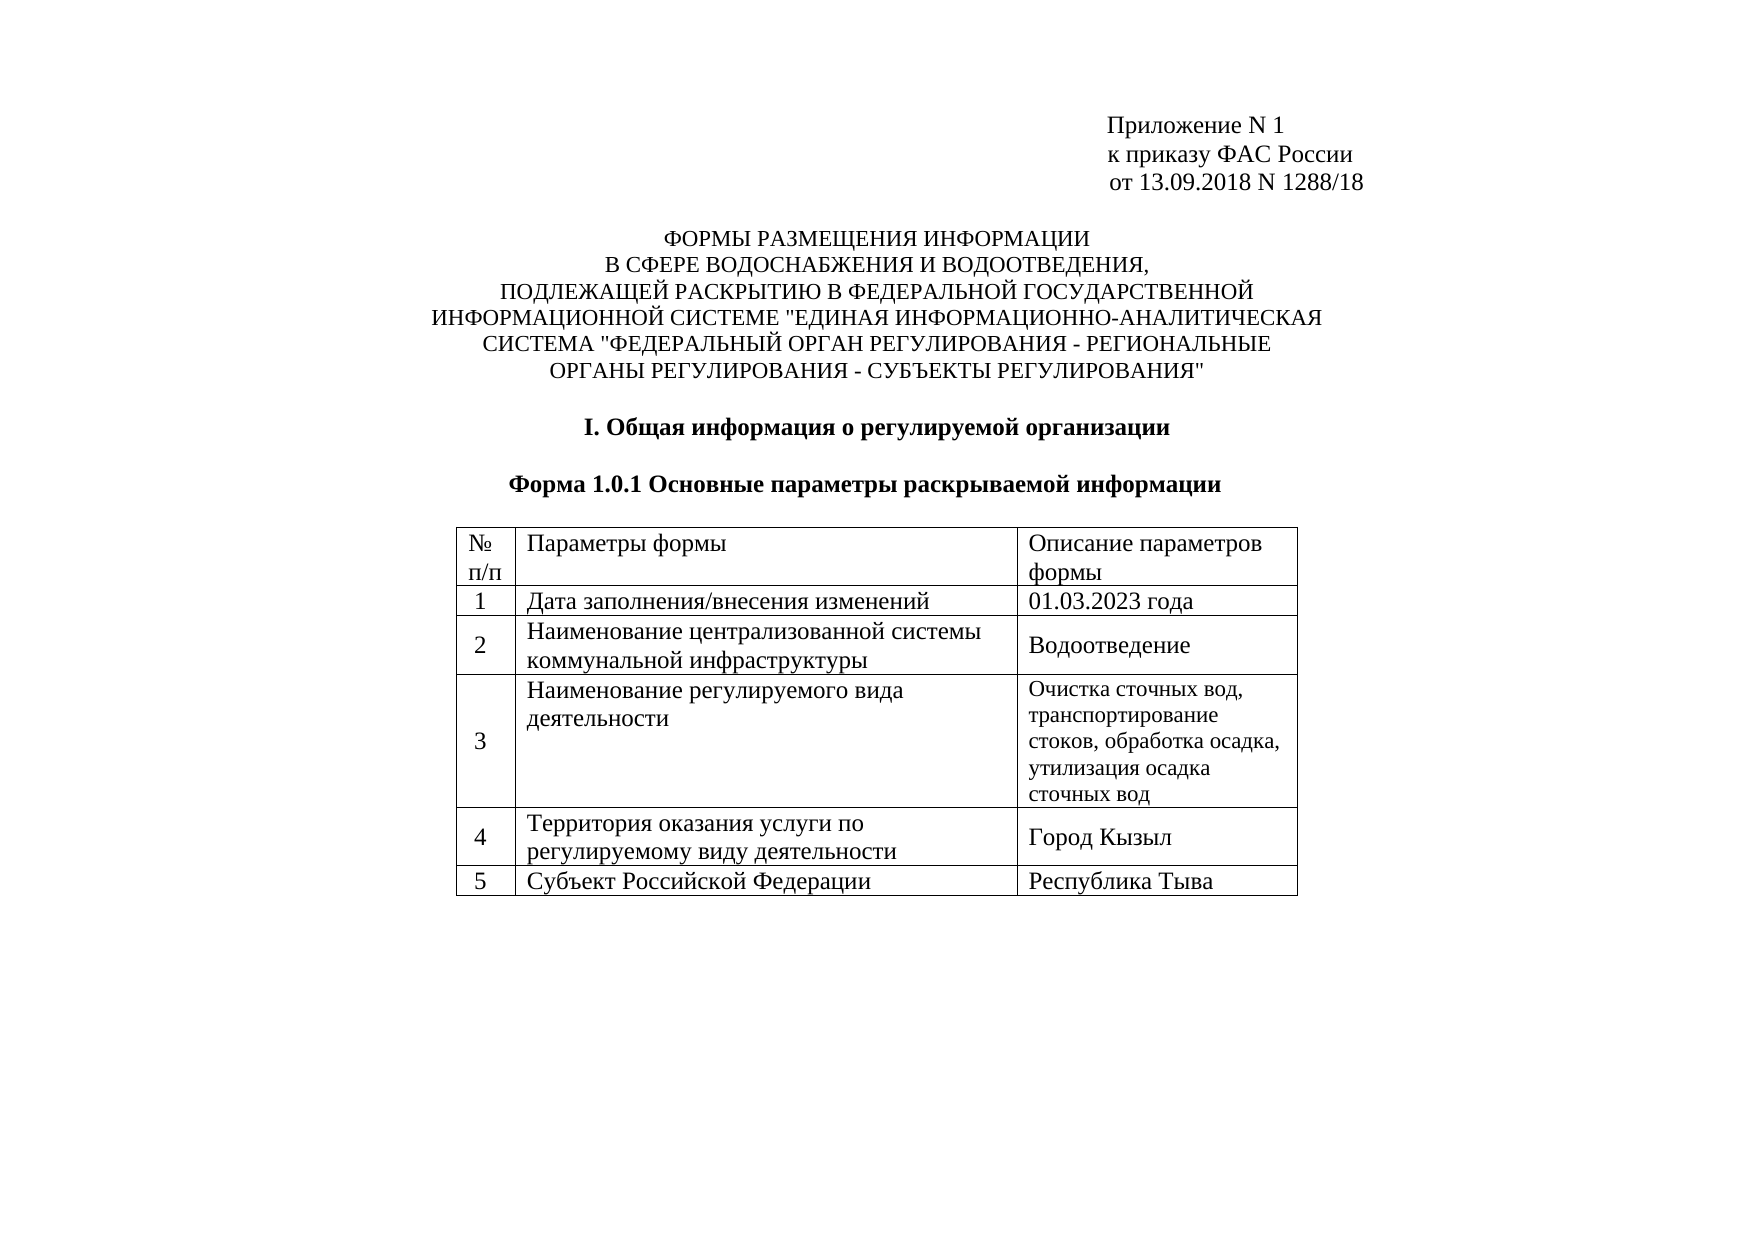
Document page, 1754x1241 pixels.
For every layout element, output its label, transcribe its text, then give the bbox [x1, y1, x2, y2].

table_cell Наименование регулируемого вида деятельности [516, 675, 1017, 807]
text от 13.09.2018 N 1288/18 [59, 167, 1695, 196]
text ОРГАНЫ РЕГУЛИРОВАНИЯ - СУБЪЕКТЫ РЕГУЛИРОВАНИЯ" [59, 357, 1695, 383]
table_cell Очистка сточных вод, транспортирование стоков, обработка осадка, утилизация осадка сточных вод [1018, 675, 1297, 807]
text ПОДЛЕЖАЩЕЙ РАСКРЫТИЮ В ФЕДЕРАЛЬНОЙ ГОСУДАРСТВЕННОЙ [59, 278, 1695, 304]
table_header Параметры формы [516, 528, 1017, 585]
table_cell 3 [457, 675, 515, 807]
table_cell Территория оказания услуги по регулируемому виду деятельности [516, 808, 1017, 865]
text I. Общая информация о регулируемой организации [59, 412, 1695, 441]
table_header Описание параметров формы [1018, 528, 1297, 585]
table_cell 1 [457, 586, 515, 615]
table_cell Дата заполнения/внесения изменений [516, 586, 1017, 615]
table_cell Город Кызыл [1018, 808, 1297, 865]
table_cell Республика Тыва [1018, 866, 1297, 895]
table_cell 4 [457, 808, 515, 865]
table_header № п/п [457, 528, 515, 585]
text к приказу ФАС России [59, 139, 1695, 167]
text ФОРМЫ РАЗМЕЩЕНИЯ ИНФОРМАЦИИ [59, 225, 1695, 251]
text ИНФОРМАЦИОННОЙ СИСТЕМЕ "ЕДИНАЯ ИНФОРМАЦИОННО-АНАЛИТИЧЕСКАЯ [59, 304, 1695, 330]
text Приложение N 1 [59, 110, 1695, 139]
table_cell 5 [457, 866, 515, 895]
table_cell Наименование централизованной системы коммунальной инфраструктуры [516, 616, 1017, 674]
text Форма 1.0.1 Основные параметры раскрываемой информации [59, 469, 1695, 498]
text СИСТЕМА "ФЕДЕРАЛЬНЫЙ ОРГАН РЕГУЛИРОВАНИЯ - РЕГИОНАЛЬНЫЕ [59, 330, 1695, 357]
table_cell 2 [457, 616, 515, 674]
table_cell Субъект Российской Федерации [516, 866, 1017, 895]
table_cell Водоотведение [1018, 616, 1297, 674]
text В СФЕРЕ ВОДОСНАБЖЕНИЯ И ВОДООТВЕДЕНИЯ, [59, 251, 1695, 278]
table_cell 01.03.2023 года [1018, 586, 1297, 615]
